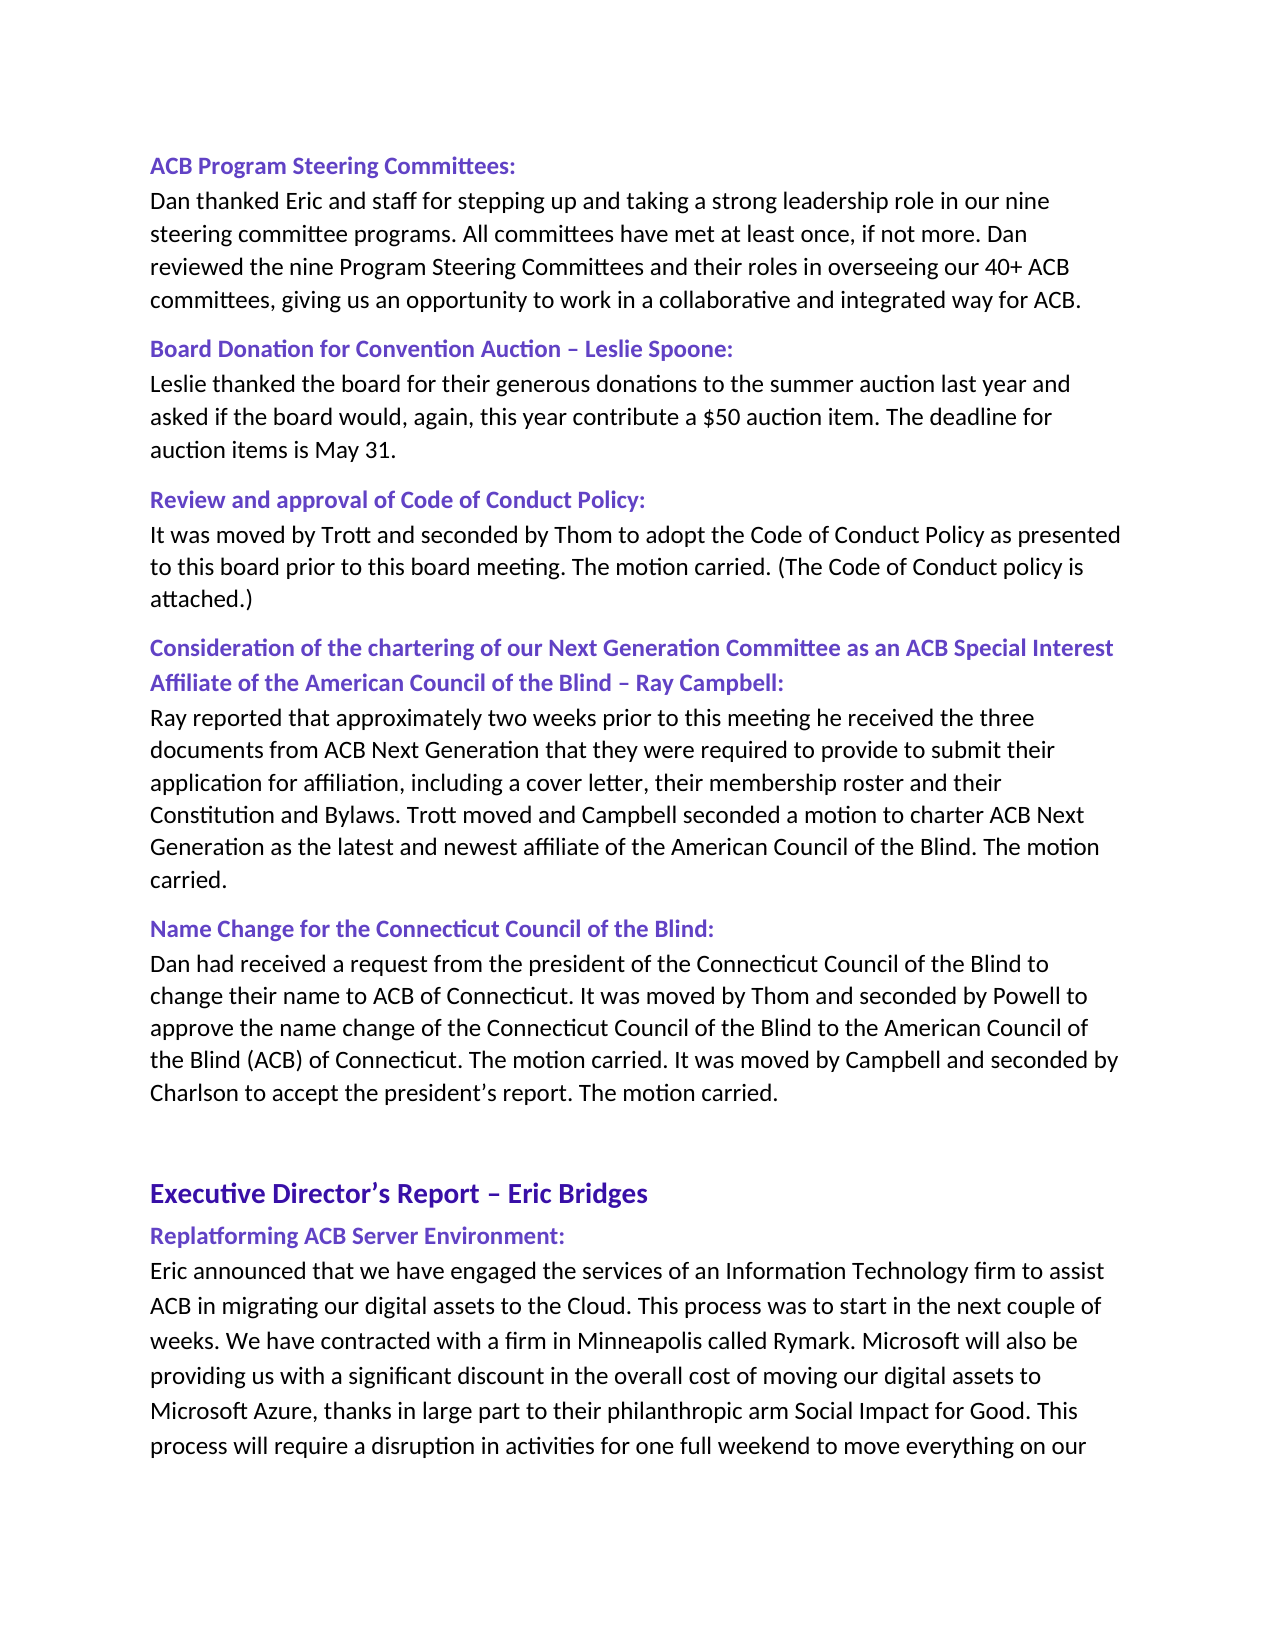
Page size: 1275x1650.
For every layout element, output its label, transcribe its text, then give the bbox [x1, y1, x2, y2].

subtitle ACB Program Steering Committees: [150, 150, 1125, 181]
subtitle Executive Director’s Report – Eric Bridges [150, 1175, 1125, 1210]
subtitle Board Donation for Convention Auction – Leslie Spoone: [150, 333, 1125, 364]
subtitle Replatforming ACB Server Environment: [150, 1220, 1125, 1250]
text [150, 1255, 1125, 1460]
subtitle Review and approval of Code of Conduct Policy: [150, 484, 1125, 514]
text Dan thanked Eric and staff for stepping up and taking a strong leadership role in our nine steering committee programs. All committees have met at least once, if not more. Dan reviewed the nine Program Steering Committees and their roles in overseeing our 40+ ACB committees, giving us an opportunity to work in a collaborative and integrated way for ACB. [150, 185, 1125, 314]
subtitle Name Change for the Connecticut Council of the Blind: [150, 913, 1125, 943]
text Leslie thanked the board for their generous donations to the summer auction last year and asked if the board would, again, this year contribute a $50 auction item. The deadline for auction items is May 31. [150, 368, 1125, 465]
text It was moved by Trott and seconded by Thom to adopt the Code of Conduct Policy as presented to this board prior to this board meeting. The motion carried. (The Code of Conduct policy is attached.) [150, 519, 1125, 614]
subtitle Consideration of the chartering of our Next Generation Committee as an ACB Special Interest Affiliate of the American Council of the Blind – Ray Campbell: [150, 632, 1125, 698]
text Ray reported that approximately two weeks prior to this meeting he received the three documents from ACB Next Generation that they were required to provide to submit their application for affiliation, including a cover letter, their membership roster and their Constitution and Bylaws. Trott moved and Campbell seconded a motion to charter ACB Next Generation as the latest and newest affiliate of the American Council of the Blind. The motion carried. [150, 702, 1125, 894]
text Dan had received a request from the president of the Connecticut Council of the Blind to change their name to ACB of Connecticut. It was moved by Thom and seconded by Powell to approve the name change of the Connecticut Council of the Blind to the American Council of the Blind (ACB) of Connecticut. The motion carried. It was moved by Campbell and seconded by Charlson to accept the president’s report. The motion carried. [150, 948, 1125, 1107]
